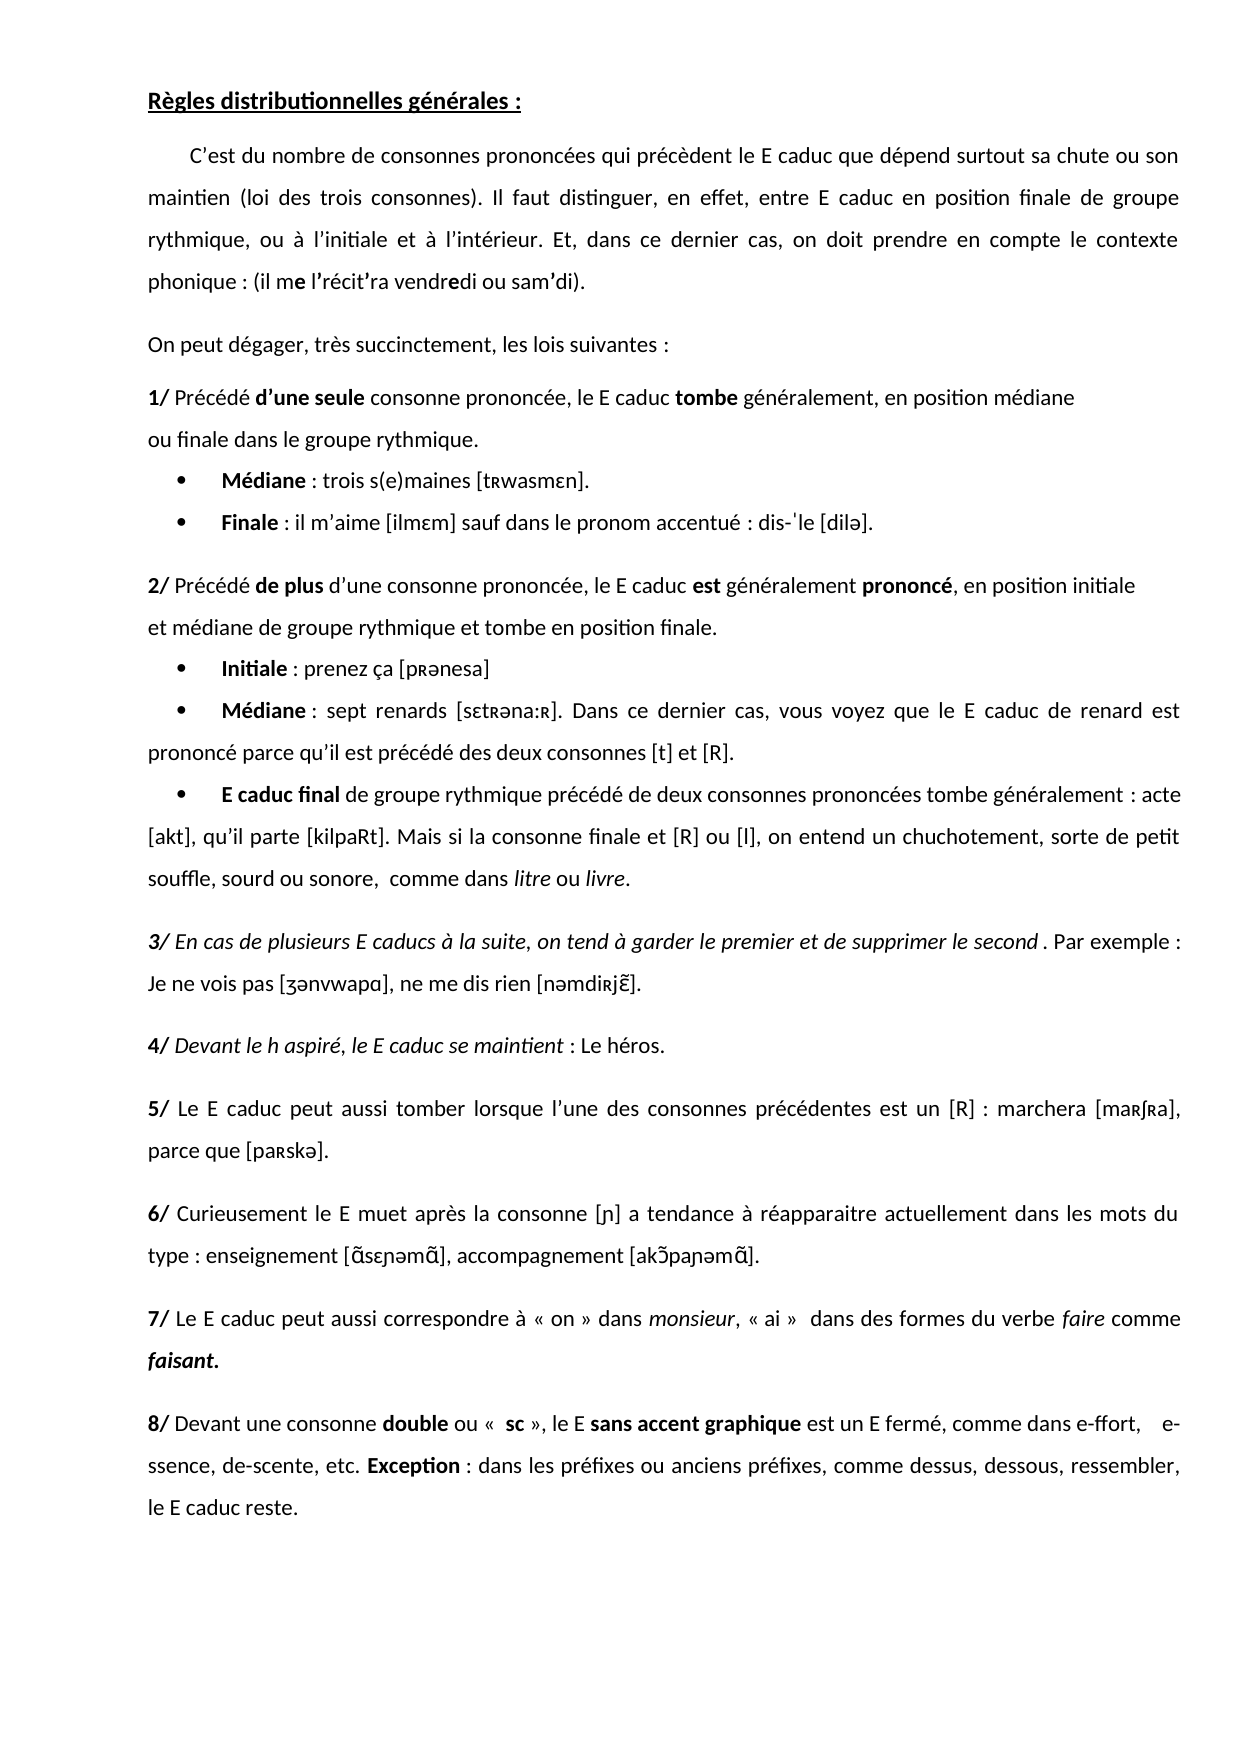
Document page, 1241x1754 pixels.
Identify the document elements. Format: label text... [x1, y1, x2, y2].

text 5/ Le E caduc peut aussi tomber lorsque l’une des consonnes précédentes est un [R] : marchera [maʀʃʀa], parce que [paʀskə]. [148, 1094, 1181, 1164]
text On peut dégager, très succinctement, les lois suivantes : [148, 330, 1181, 358]
text 8/ Devant une consonne double ou « sc », le E sans accent graphique est un E fermé, comme dans e-ffort, e-ssence, de-scente, etc. Exception : dans les préfixes ou anciens préfixes, comme dessus, dessous, ressembler, le E caduc reste. [148, 1409, 1181, 1521]
table_header 2/ Précédé de plus d’une consonne prononcée, le E caduc est généralement prononcé, en position initiale et médiane de groupe rythmique et tombe en position finale. [136, 571, 1196, 654]
table_header 1/ Précédé d’une seule consonne prononcée, le E caduc tombe généralement, en position médiane ou finale dans le groupe rythmique. [136, 383, 1211, 466]
list Finale : il m’aime [ilmɛm] sauf dans le pronom accentué : dis-ˈle [dilə]. [148, 508, 1181, 536]
list E caduc final de groupe rythmique précédé de deux consonnes prononcées tombe généralement : acte [akt], qu’il parte [kilpaRt]. Mais si la consonne finale et [R] ou [l], on entend un chuchotement, sorte de petit souffle, sourd ou sonore, comme dans litre ou livre. [148, 780, 1181, 892]
text 4/ Devant le h aspiré, le E caduc se maintient : Le héros. [148, 1032, 1181, 1059]
list Médiane : sept renards [sɛtʀəna:ʀ]. Dans ce dernier cas, vous voyez que le E caduc de renard est prononcé parce qu’il est précédé des deux consonnes [t] et [R]. [148, 696, 1181, 766]
text 3/ En cas de plusieurs E caducs à la suite, on tend à garder le premier et de supprimer le second. Par exemple : Je ne vois pas [ʒənvwapɑ], ne me dis rien [nəmdiʀjɛ̃]. [148, 927, 1181, 997]
list Médiane : trois s(e)maines [tʀwasmɛn]. [148, 466, 1181, 494]
text Règles distributionnelles générales : [148, 85, 1181, 116]
list Initiale : prenez ça [pʀənesa] [148, 654, 1181, 682]
text C’est du nombre de consonnes prononcées qui précèdent le E caduc que dépend surtout sa chute ou son maintien (loi des trois consonnes). Il faut distinguer, en effet, entre E caduc en position finale de groupe rythmique, ou à l’initiale et à l’intérieur. Et, dans ce dernier cas, on doit prendre en compte le contexte phonique : (il me l’récit’ra vendredi ou sam’di). [148, 141, 1181, 295]
text 7/ Le E caduc peut aussi correspondre à « on » dans monsieur, « ai » dans des formes du verbe faire comme faisant. [148, 1304, 1181, 1374]
text 6/ Curieusement le E muet après la consonne [ɲ] a tendance à réapparaitre actuellement dans les mots du type : enseignement [ɑ̃sɛɲəmɑ̃], accompagnement [akɔ̃paɲəmɑ̃]. [148, 1199, 1181, 1269]
